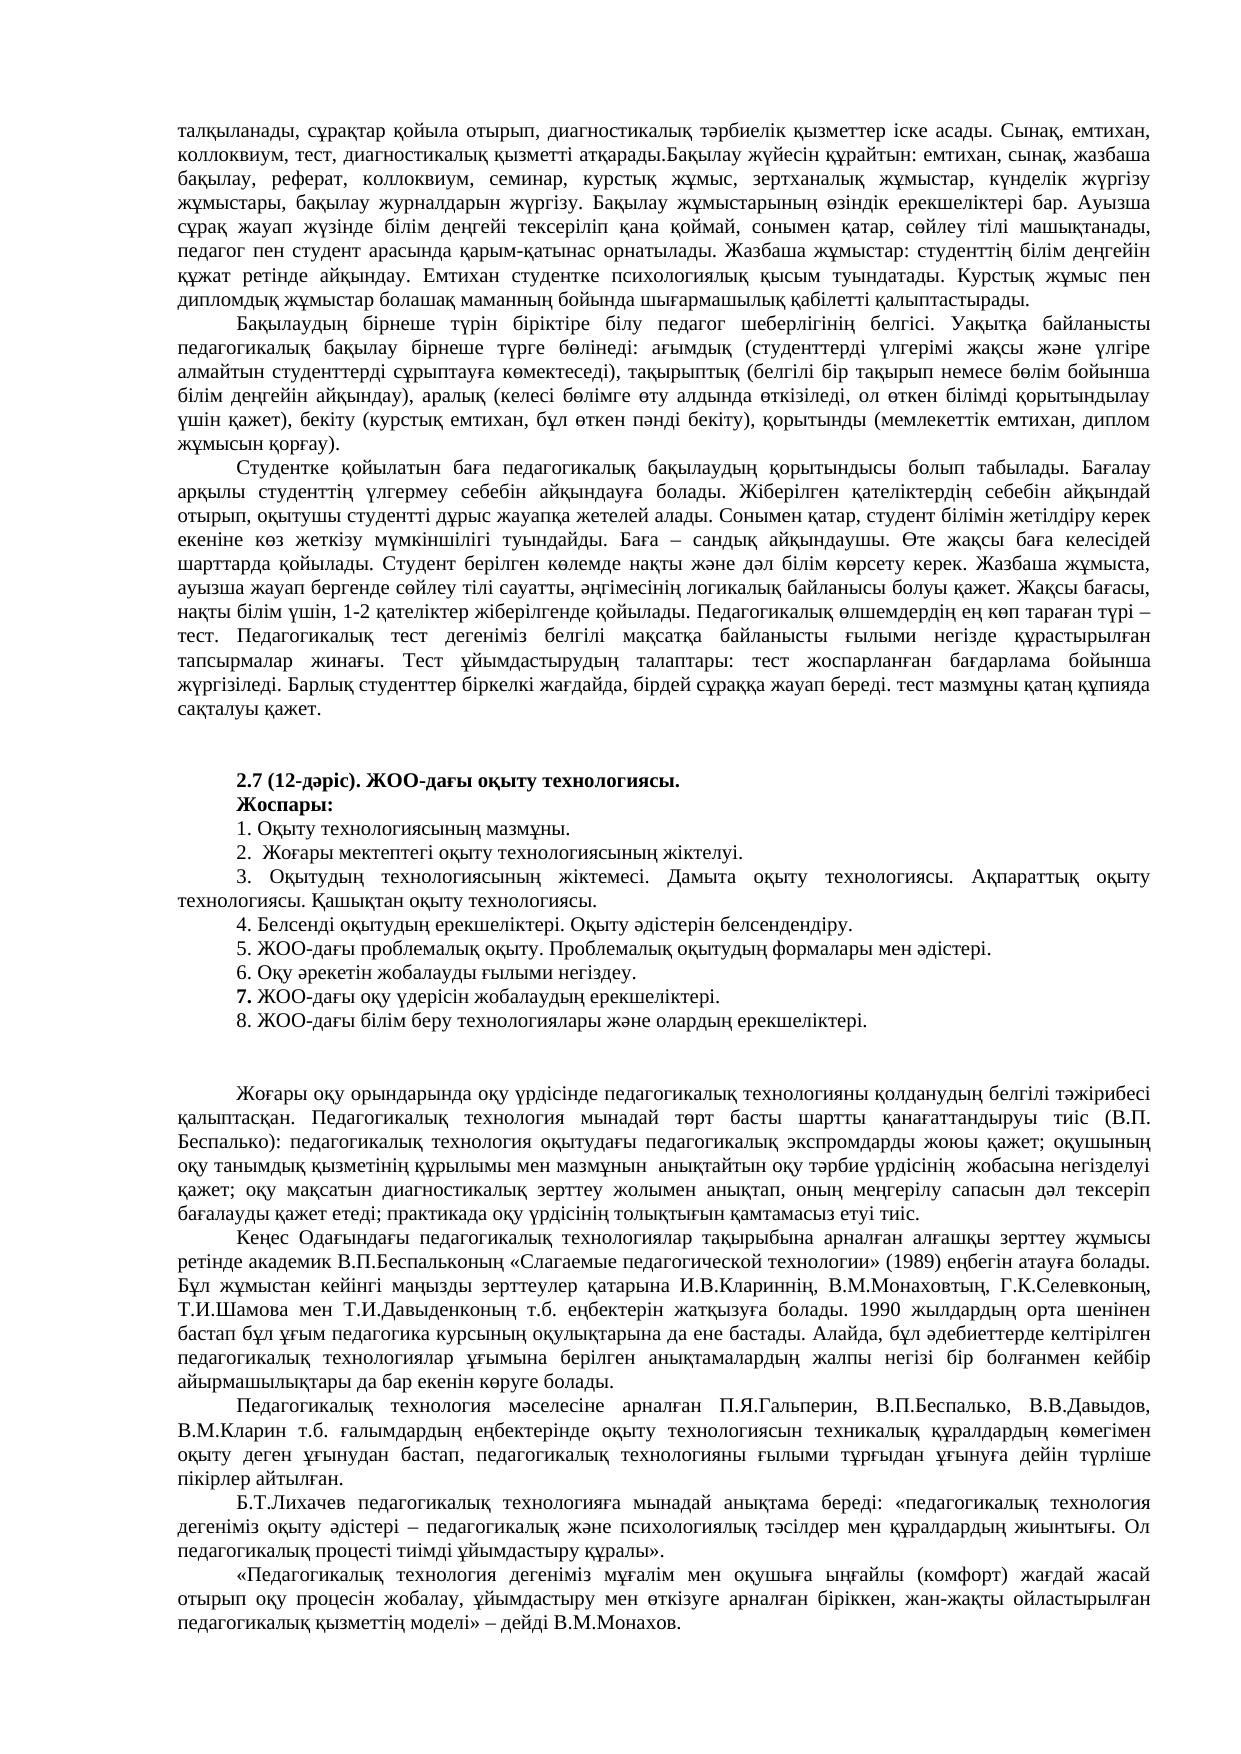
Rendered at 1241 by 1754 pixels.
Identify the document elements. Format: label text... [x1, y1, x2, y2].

text 3. Оқытудың технологиясының жіктемесі. Дамыта оқыту технологиясы. Ақпараттық оқыту технологиясы. Қашықтан оқыту технологиясы. [177, 864, 1152, 912]
text Б.Т.Лихачев педагогикалық технологияға мынадай анықтама береді: «педагогикалық технология дегеніміз оқыту әдістері – педагогикалық және психологиялық тәсілдер мен құралдардың жиынтығы. Ол педагогикалық процесті тиімді ұйымдастыру құралы». [177, 1490, 1152, 1562]
text 1. Оқыту технологиясының мазмұны. [177, 816, 1152, 840]
text Педагогикалық технология мәселесіне арналған П.Я.Гальперин, В.П.Беспалько, В.В.Давыдов, В.М.Кларин т.б. ғалымдардың еңбектерінде оқыту технологиясын техникалық құралдардың көмегімен оқыту деген ұғынудан бастап, педагогикалық технологияны ғылыми тұрғыдан ұғынуға дейін түрліше пікірлер айтылған. [177, 1393, 1152, 1490]
text Кеңес Одағындағы педагогикалық технологиялар тақырыбына арналған алғашқы зерттеу жұмысы ретінде академик В.П.Беспальконың «Слагаемые педагогической технологии» (1989) еңбегін атауға болады. Бұл жұмыстан кейінгі маңызды зерттеулер қатарына И.В.Клариннің, В.М.Монаховтың, Г.К.Селевконың, Т.И.Шамова мен Т.И.Давыденконың т.б. еңбектерін жатқызуға болады. 1990 жылдардың орта шенінен бастап бұл ұғым педагогика курсының оқулықтарына да ене бастады. Алайда, бұл әдебиеттерде келтірілген педагогикалық технологиялар ұғымына берілген анықтамалардың жалпы негізі бір болғанмен кейбір айырмашылықтары да бар екенін көруге болады. [177, 1225, 1152, 1393]
text Студентке қойылатын баға педагогикалық бақылаудың қорытындысы болып табылады. Бағалау арқылы студенттің үлгермеу себебін айқындауға болады. Жіберілген қателіктердің себебін айқындай отырып, оқытушы студентті дұрыс жауапқа жетелей алады. Сонымен қатар, студент білімін жетілдіру керек екеніне көз жеткізу мүмкіншілігі туындайды. Баға – сандық айқындаушы. Өте жақсы баға келесідей шарттарда қойылады. Студент берілген көлемде нақты және дәл білім көрсету керек. Жазбаша жұмыста, ауызша жауап бергенде сөйлеу тілі сауатты, әңгімесінің логикалық байланысы болуы қажет. Жақсы бағасы, нақты білім үшін, 1-2 қателіктер жіберілгенде қойылады. Педагогикалық өлшемдердің ең көп тараған түрі – тест. Педагогикалық тест дегеніміз белгілі мақсатқа байланысты ғылыми негізде құрастырылған тапсырмалар жинағы. Тест ұйымдастырудың талаптары: тест жоспарланған бағдарлама бойынша жүргізіледі. Барлық студенттер біркелкі жағдайда, бірдей сұраққа жауап береді. тест мазмұны қатаң құпияда сақталуы қажет. [177, 455, 1152, 720]
text 5. ЖОО-дағы проблемалық оқыту. Проблемалық оқытудың формалары мен әдістері. [177, 936, 1152, 960]
text Жоспары: [177, 792, 1152, 816]
text 7. ЖОО-дағы оқу үдерісін жобалаудың ерекшеліктері. [177, 984, 1152, 1008]
text 6. Оқу әрекетін жобалауды ғылыми негіздеу. [177, 960, 1152, 984]
text Бақылаудың бірнеше түрін біріктіре білу педагог шеберлігінің белгісі. Уақытқа байланысты педагогикалық бақылау бірнеше түрге бөлінеді: ағымдық (студенттерді үлгерімі жақсы және үлгіре алмайтын студенттерді сұрыптауға көмектеседі), тақырыптық (белгілі бір тақырып немесе бөлім бойынша білім деңгейін айқындау), аралық (келесі бөлімге өту алдында өткізіледі, ол өткен білімді қорытындылау үшін қажет), бекіту (курстық емтихан, бұл өткен пәнді бекіту), қорытынды (мемлекеттік емтихан, диплом жұмысын қорғау). [177, 311, 1152, 455]
text 8. ЖОО-дағы білім беру технологиялары және олардың ерекшеліктері. [177, 1008, 1152, 1032]
text 2. Жоғары мектептегі оқыту технологиясының жіктелуі. [177, 840, 1152, 864]
text Жоғары оқу орындарында оқу үрдісінде педагогикалық технологияны қолданудың белгілі тәжірибесі қалыптасқан. Педагогикалық технология мынадай төрт басты шартты қанағаттандыруы тиіс (В.П. Беспалько): педагогикалық технология оқытудағы педагогикалық экспромдарды жоюы қажет; оқушының оқу танымдық қызметінің құрылымы мен мазмұнын анықтайтын оқу тәрбие үрдісінің жобасына негізделуі қажет; оқу мақсатын диагностикалық зерттеу жолымен анықтап, оның меңгерілу сапасын дәл тексеріп бағалауды қажет етеді; практикада оқу үрдісінің толықтығын қамтамасыз етуі тиіс. [177, 1081, 1152, 1225]
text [177, 118, 1152, 311]
text «Педагогикалық технология дегеніміз мұғалім мен оқушыға ыңғайлы (комфорт) жағдай жасай отырып оқу процесін жобалау, ұйымдастыру мен өткізуге арналған біріккен, жан-жақты ойластырылған педагогикалық қызметтің моделі» – дейді В.М.Монахов. [177, 1562, 1152, 1634]
text 4. Белсенді оқытудың ерекшеліктері. Оқыту әдістерін белсендендіру. [177, 912, 1152, 936]
text 2.7 (12-дәріс). ЖОО-дағы оқыту технологиясы. [177, 768, 1152, 792]
